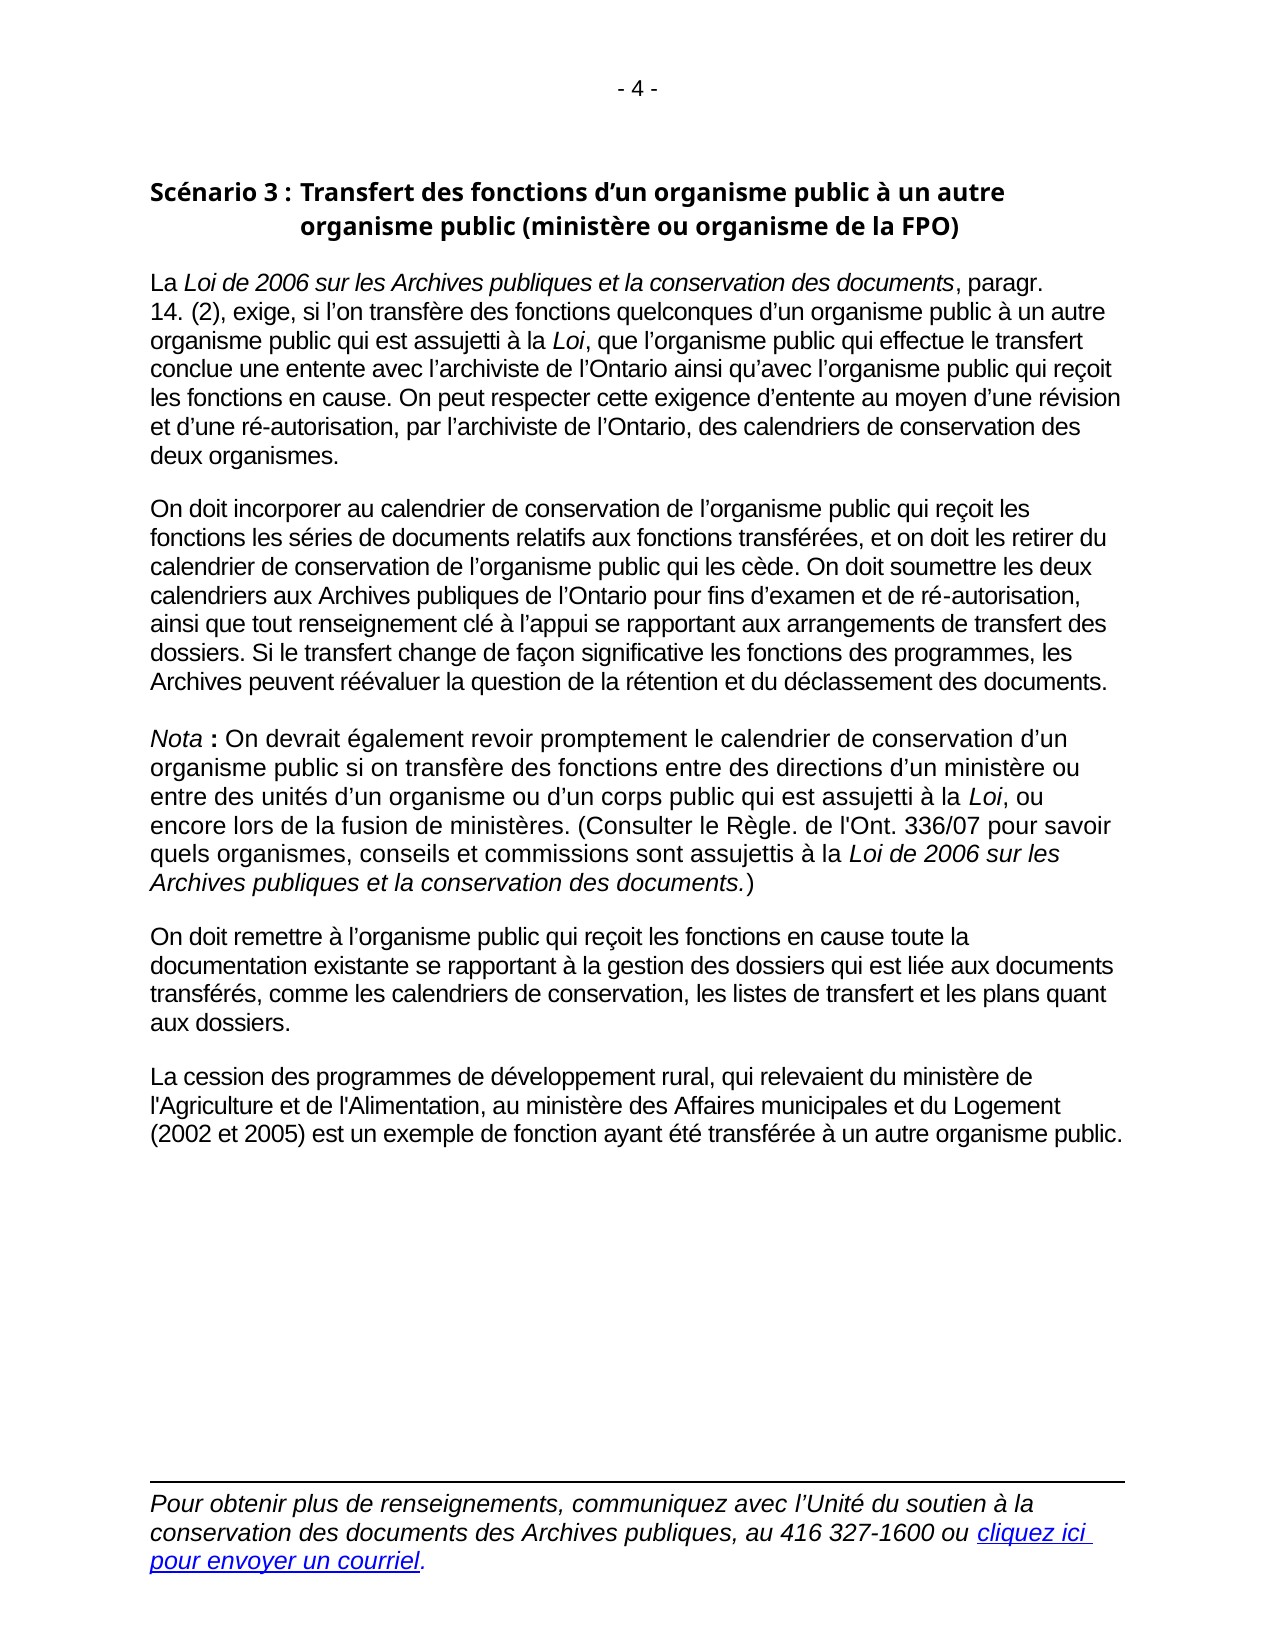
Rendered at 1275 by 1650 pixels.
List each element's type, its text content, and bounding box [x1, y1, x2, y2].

text La Loi de 2006 sur les Archives publiques et la conservation des documents, paragr. 14. (2), exige, si l’on transfère des fonctions quelconques d’un organisme public à un autre organisme public qui est assujetti à la Loi, que l’organisme public qui effectue le transfert conclue une entente avec l’archiviste de l’Ontario ainsi qu’avec l’organisme public qui reçoit les fonctions en cause. On peut respecter cette exigence d’entente au moyen d’une révision et d’une ré-autorisation, par l’archiviste de l’Ontario, des calendriers de conservation des deux organismes. [150, 268, 1125, 469]
text La cession des programmes de développement rural, qui relevaient du ministère de l'Agriculture et de l'Alimentation, au ministère des Affaires municipales et du Logement (2002 et 2005) est un exemple de fonction ayant été transférée à un autre organisme public. [150, 1062, 1125, 1148]
subtitle Scénario 3 : Transfert des fonctions d’un organisme public à un autre organisme public (ministère ou organisme de la FPO) [150, 175, 1125, 243]
text On doit incorporer au calendrier de conservation de l’organisme public qui reçoit les fonctions les séries de documents relatifs aux fonctions transférées, et on doit les retirer du calendrier de conservation de l’organisme public qui les cède. On doit soumettre les deux calendriers aux Archives publiques de l’Ontario pour fins d’examen et de ré-autorisation, ainsi que tout renseignement clé à l’appui se rapportant aux arrangements de transfert des dossiers. Si le transfert change de façon significative les fonctions des programmes, les Archives peuvent réévaluer la question de la rétention et du déclassement des documents. [150, 494, 1125, 696]
text On doit remettre à l’organisme public qui reçoit les fonctions en cause toute la documentation existante se rapportant à la gestion des dossiers qui est liée aux documents transférés, comme les calendriers de conservation, les listes de transfert et les plans quant aux dossiers. [150, 922, 1125, 1037]
text Nota : On devrait également revoir promptement le calendrier de conservation d’un organisme public si on transfère des fonctions entre des directions d’un ministère ou entre des unités d’un organisme ou d’un corps public qui est assujetti à la Loi, ou encore lors de la fusion de ministères. (Consulter le Règle. de l'Ont. 336/07 pour savoir quels organismes, conseils et commissions sont assujettis à la Loi de 2006 sur les Archives publiques et la conservation des documents.) [150, 724, 1112, 897]
